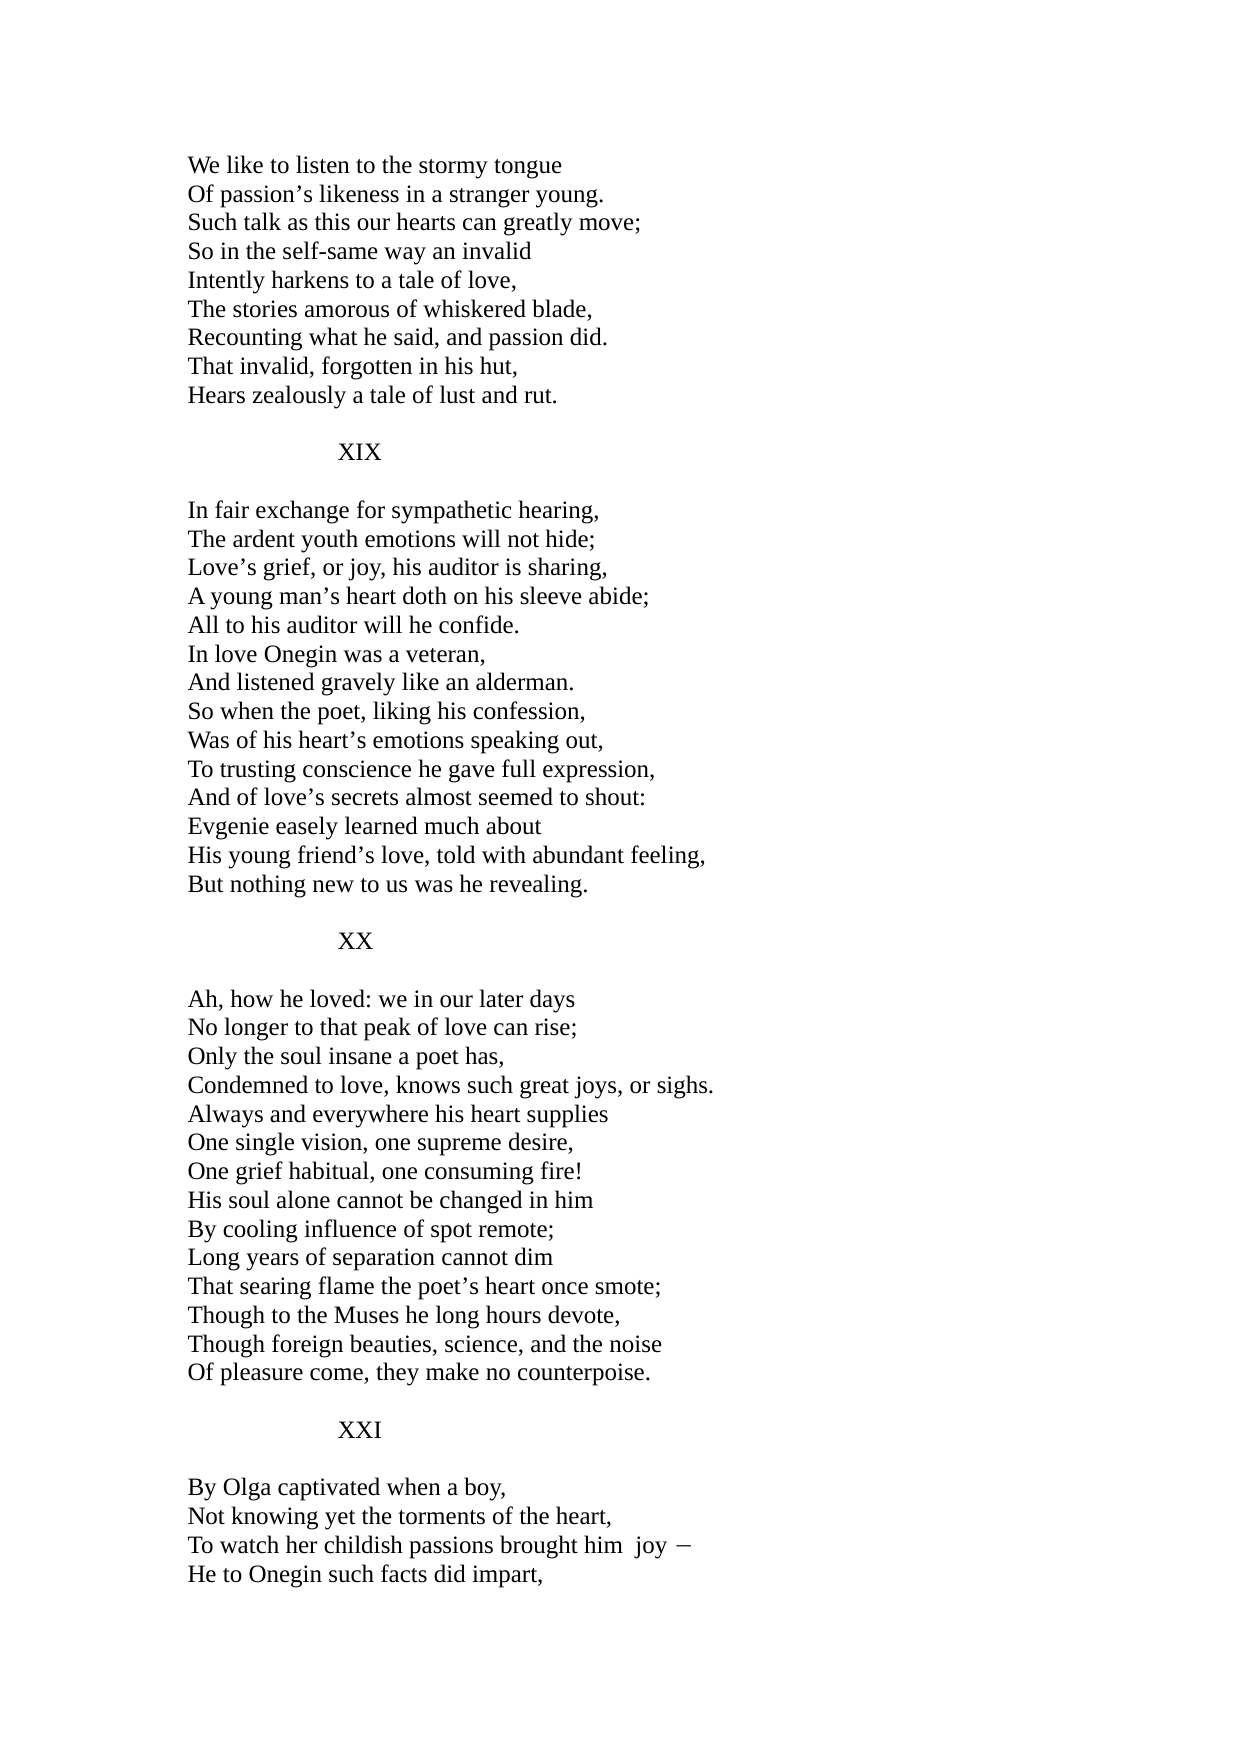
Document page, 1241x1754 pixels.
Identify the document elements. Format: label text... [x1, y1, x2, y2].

text The stories amorous of whiskered blade, [187, 294, 1053, 322]
text By cooling influence of spot remote; [187, 1214, 1053, 1242]
text Condemned to love, knows such great joys, or sighs. [187, 1070, 1053, 1099]
text All to his auditor will he confide. [187, 610, 1053, 639]
text Recounting what he said, and passion did. [187, 322, 1053, 351]
text By Olga captivated when a boy, [187, 1472, 1053, 1501]
text We like to listen to the stormy tongue [187, 150, 1053, 179]
text A young man’s heart doth on his sleeve abide; [187, 581, 1053, 610]
text Love’s grief, or joy, his auditor is sharing, [187, 552, 1053, 581]
text No longer to that peak of love can rise; [187, 1012, 1053, 1041]
text So when the poet, liking his confession, [187, 696, 1053, 725]
text Such talk as this our hearts can greatly move; [187, 207, 1053, 236]
text That invalid, forgotten in his hut, [187, 351, 1053, 380]
text Ah, how he loved: we in our later days [187, 984, 1053, 1012]
text And of love’s secrets almost seemed to shout: [187, 782, 1053, 811]
text Only the soul insane a poet has, [187, 1041, 1053, 1070]
text He to Onegin such facts did impart, [187, 1559, 1053, 1587]
text Hears zealously a tale of lust and rut. [187, 380, 1053, 409]
text Was of his heart’s emotions speaking out, [187, 725, 1053, 754]
text In fair exchange for sympathetic hearing, [187, 495, 1053, 524]
text Not knowing yet the torments of the heart, [187, 1501, 1053, 1530]
text One grief habitual, one consuming fire! [187, 1156, 1053, 1185]
text One single vision, one supreme desire, [187, 1127, 1053, 1156]
text So in the self-same way an invalid [187, 236, 1053, 265]
text XX [187, 926, 1053, 955]
text Of passion’s likeness in a stranger young. [187, 179, 1053, 207]
text His soul alone cannot be changed in him [187, 1185, 1053, 1214]
text Evgenie easely learned much about [187, 811, 1053, 840]
text Long years of separation cannot dim [187, 1242, 1053, 1271]
text That searing flame the poet’s heart once smote; [187, 1271, 1053, 1300]
text Always and everywhere his heart supplies [187, 1099, 1053, 1127]
text In love Onegin was a veteran, [187, 639, 1053, 667]
text To watch her childish passions brought him joy [187, 1530, 1053, 1559]
text Though to the Muses he long hours devote, [187, 1300, 1053, 1329]
text And listened gravely like an alderman. [187, 667, 1053, 696]
text XXI [187, 1415, 1053, 1444]
text Intently harkens to a tale of love, [187, 265, 1053, 294]
text XIX [187, 437, 1053, 466]
text But nothing new to us was he revealing. [187, 869, 1053, 897]
text Of pleasure come, they make no counterpoise. [187, 1357, 1053, 1386]
text His young friend’s love, told with abundant feeling, [187, 840, 1053, 869]
text To trusting conscience he gave full expression, [187, 754, 1053, 782]
text Though foreign beauties, science, and the noise [187, 1329, 1053, 1357]
text The ardent youth emotions will not hide; [187, 524, 1053, 552]
